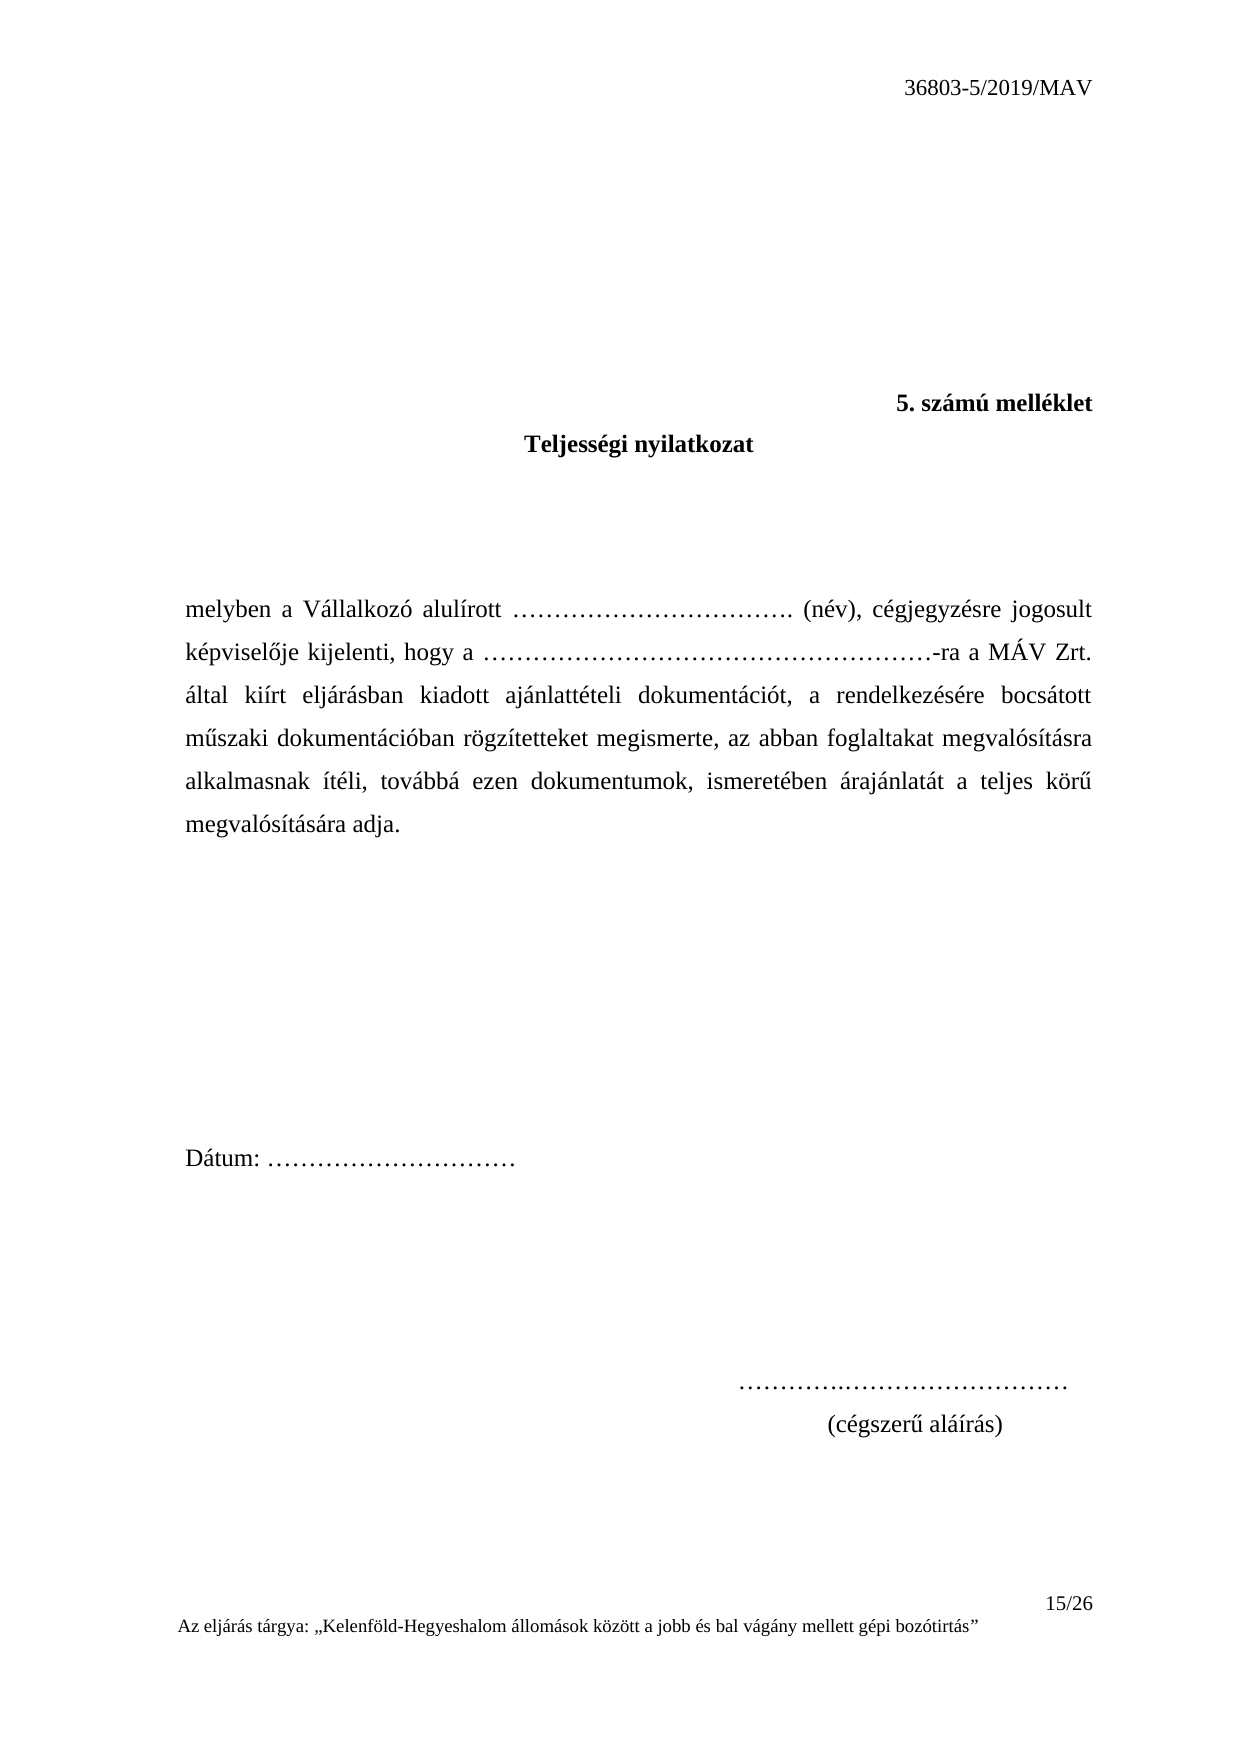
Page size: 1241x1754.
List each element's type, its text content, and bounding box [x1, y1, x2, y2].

text (cégszerű aláírás) [148, 1409, 1092, 1438]
text ………….……………………… [185, 1366, 1092, 1394]
text Dátum: ………………………… [185, 1143, 1092, 1172]
text melyben a Vállalkozó alulírott ……………………………. (név), cégjegyzésre jogosult képviselője kijelenti, hogy a ………………………………………………-ra a MÁV Zrt. által kiírt eljárásban kiadott ajánlattételi dokumentációt, a rendelkezésére bocsátott műszaki dokumentációban rögzítetteket megismerte, az abban foglaltakat megvalósításra alkalmasnak ítéli, továbbá ezen dokumentumok, ismeretében árajánlatát a teljes körű megvalósítására adja. [185, 594, 1092, 838]
text 5. számú melléklet [148, 388, 1092, 416]
text Teljességi nyilatkozat [185, 429, 1092, 458]
